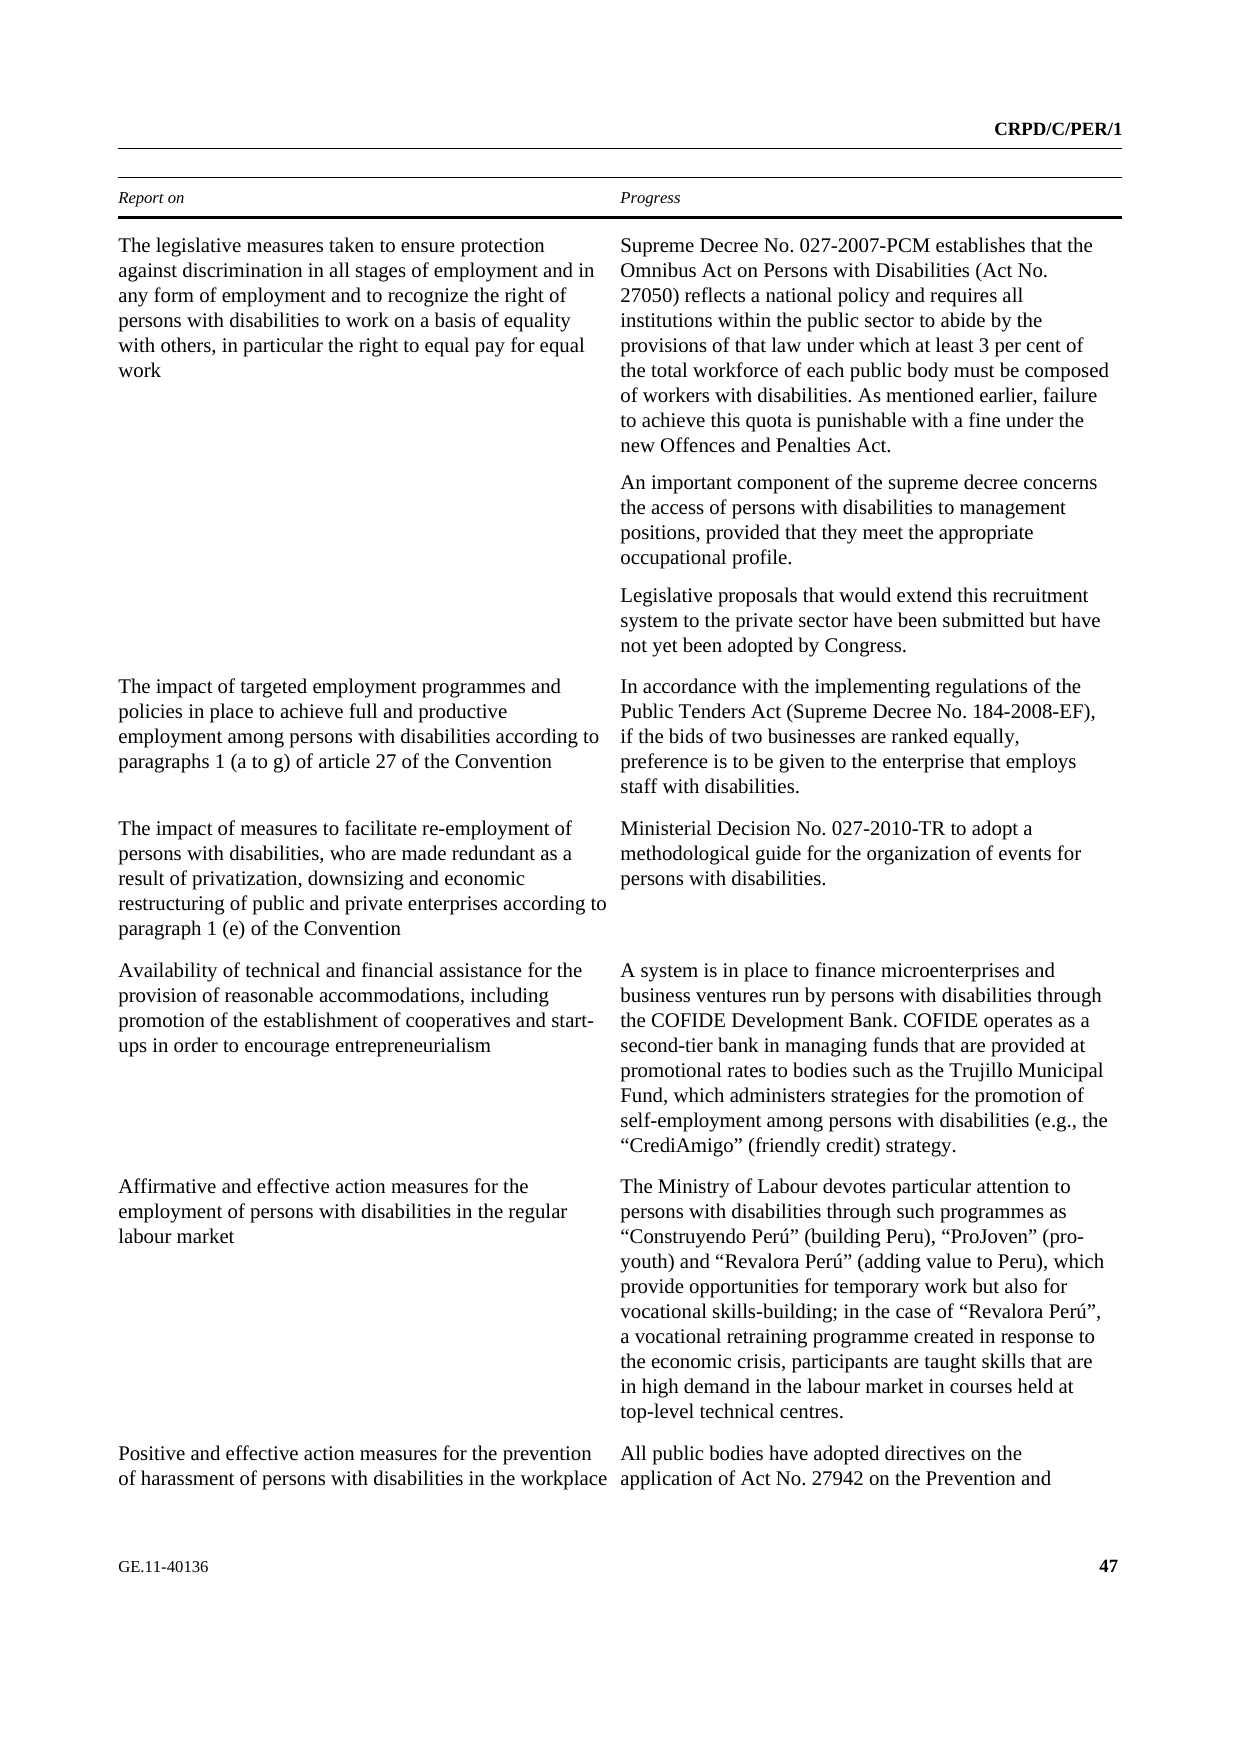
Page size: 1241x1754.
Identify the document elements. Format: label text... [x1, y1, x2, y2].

table_header Report on [118, 178, 620, 216]
table_header Progress [620, 178, 1122, 216]
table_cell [620, 1436, 1122, 1502]
table_cell In accordance with the implementing regulations of the Public Tenders Act (Supreme Decree No. 184-2008-EF), if the bids of two businesses are ranked equally, preference is to be given to the enterprise that employs staff with disabilities. [620, 669, 1122, 811]
table_cell Availability of technical and financial assistance for the provision of reasonable accommodations, including promotion of the establishment of cooperatives and start-ups in order to encourage entrepreneurialism [118, 953, 620, 1169]
table_cell The legislative measures taken to ensure protection against discrimination in all stages of employment and in any form of employment and to recognize the right of persons with disabilities to work on a basis of equality with others, in particular the right to equal pay for equal work [118, 228, 620, 669]
table_cell The Ministry of Labour devotes particular attention to persons with disabilities through such programmes as “Construyendo Perú” (building Peru), “ProJoven” (pro-youth) and “Revalora Perú” (adding value to Peru), which provide opportunities for temporary work but also for vocational skills-building; in the case of “Revalora Perú”, a vocational retraining programme created in response to the economic crisis, participants are taught skills that are in high demand in the labour market in courses held at top-level technical centres. [620, 1169, 1122, 1436]
table_cell A system is in place to finance microenterprises and business ventures run by persons with disabilities through the COFIDE Development Bank. COFIDE operates as a second-tier bank in managing funds that are provided at promotional rates to bodies such as the Trujillo Municipal Fund, which administers strategies for the promotion of self-employment among persons with disabilities (e.g., the “CrediAmigo” (friendly credit) strategy. [620, 953, 1122, 1169]
table_cell Supreme Decree No. 027-2007-PCM establishes that the Omnibus Act on Persons with Disabilities (Act No. 27050) reflects a national policy and requires all institutions within the public sector to abide by the provisions of that law under which at least 3 per cent of the total workforce of each public body must be composed of workers with disabilities. As mentioned earlier, failure to achieve this quota is punishable with a fine under the new Offences and Penalties Act. An important component of the supreme decree concerns the access of persons with disabilities to management positions, provided that they meet the appropriate occupational profile. Legislative proposals that would extend this recruitment system to the private sector have been submitted but have not yet been adopted by Congress. [620, 228, 1122, 669]
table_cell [118, 1436, 620, 1502]
table_cell [620, 219, 1122, 227]
table_cell [118, 219, 620, 227]
table_cell Ministerial Decision No. 027-2010-TR to adopt a methodological guide for the organization of events for persons with disabilities. [620, 811, 1122, 952]
table_cell Affirmative and effective action measures for the employment of persons with disabilities in the regular labour market [118, 1169, 620, 1436]
table_cell The impact of measures to facilitate re-employment of persons with disabilities, who are made redundant as a result of privatization, downsizing and economic restructuring of public and private enterprises according to paragraph 1 (e) of the Convention [118, 811, 620, 952]
table_cell The impact of targeted employment programmes and policies in place to achieve full and productive employment among persons with disabilities according to paragraphs 1 (a to g) of article 27 of the Convention [118, 669, 620, 811]
